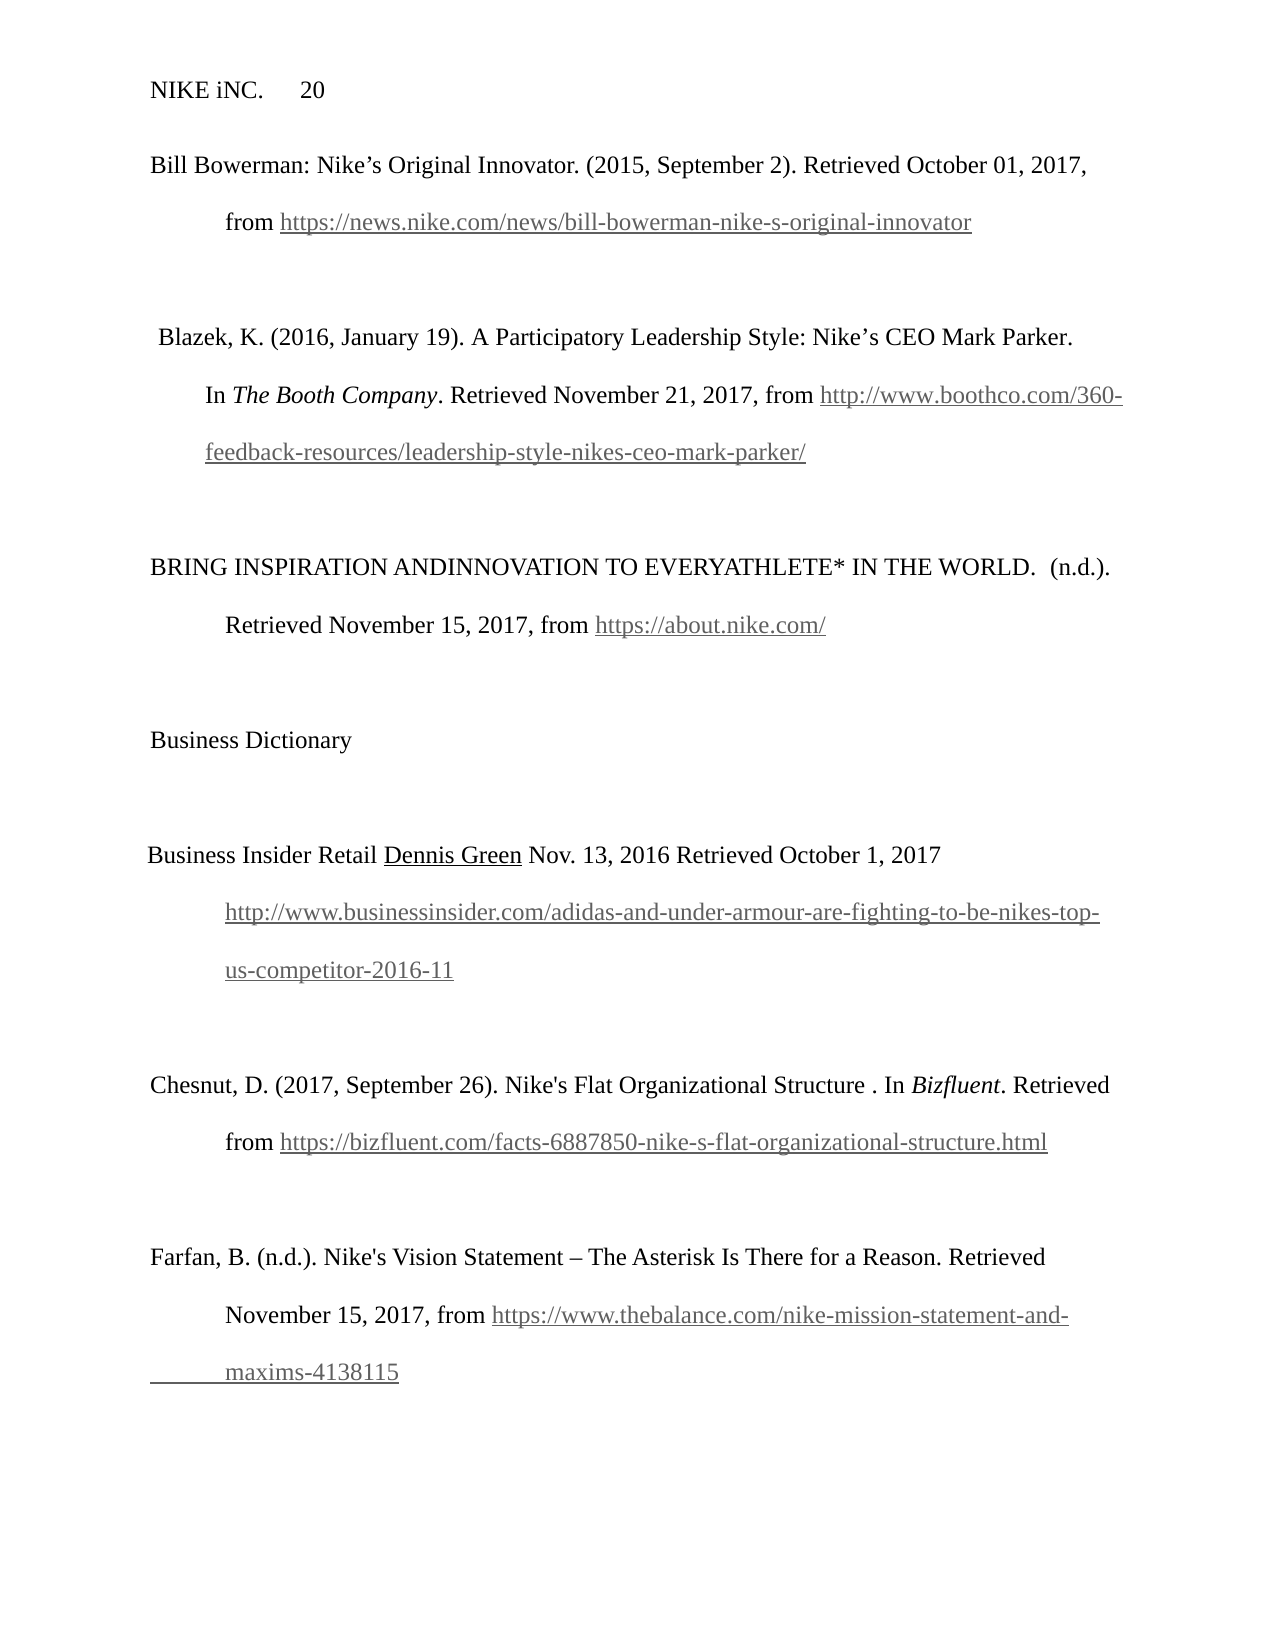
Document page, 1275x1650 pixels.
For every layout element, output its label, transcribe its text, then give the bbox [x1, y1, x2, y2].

text Bill Bowerman: Nike’s Original Innovator. (2015, September 2). Retrieved October 01, 2017, from https://news.nike.com/news/bill-bowerman-nike-s-original-innovator [150, 150, 1125, 236]
text Chesnut, D. (2017, September 26). Nike's Flat Organizational Structure . In Bizfluent. Retrieved from https://bizfluent.com/facts-6887850-nike-s-flat-organizational-structure.html [150, 1070, 1125, 1156]
text Blazek, K. (2016, January 19). A Participatory Leadership Style: Nike’s CEO Mark Parker. In The Booth Company. Retrieved November 21, 2017, from http://www.boothco.com/360-feedback-resources/leadership-style-nikes-ceo-mark-parker/ [158, 322, 1125, 466]
text Business Dictionary [150, 725, 1125, 754]
text http://www.businessinsider.com/adidas-and-under-armour-are-fighting-to-be-nikes-top-us-competitor-2016-11 [225, 897, 1125, 984]
text BRING INSPIRATION ANDINNOVATION TO EVERYATHLETE* IN THE WORLD. (n.d.). Retrieved November 15, 2017, from https://about.nike.com/ [150, 552, 1125, 639]
text Farfan, B. (n.d.). Nike's Vision Statement – The Asterisk Is There for a Reason. Retrieved November 15, 2017, from https://www.thebalance.com/nike-mission-statement-and- maxims-4138115 [150, 1242, 1125, 1386]
text Business Insider Retail Dennis Green Nov. 13, 2016 Retrieved October 1, 2017 [147, 840, 1125, 869]
